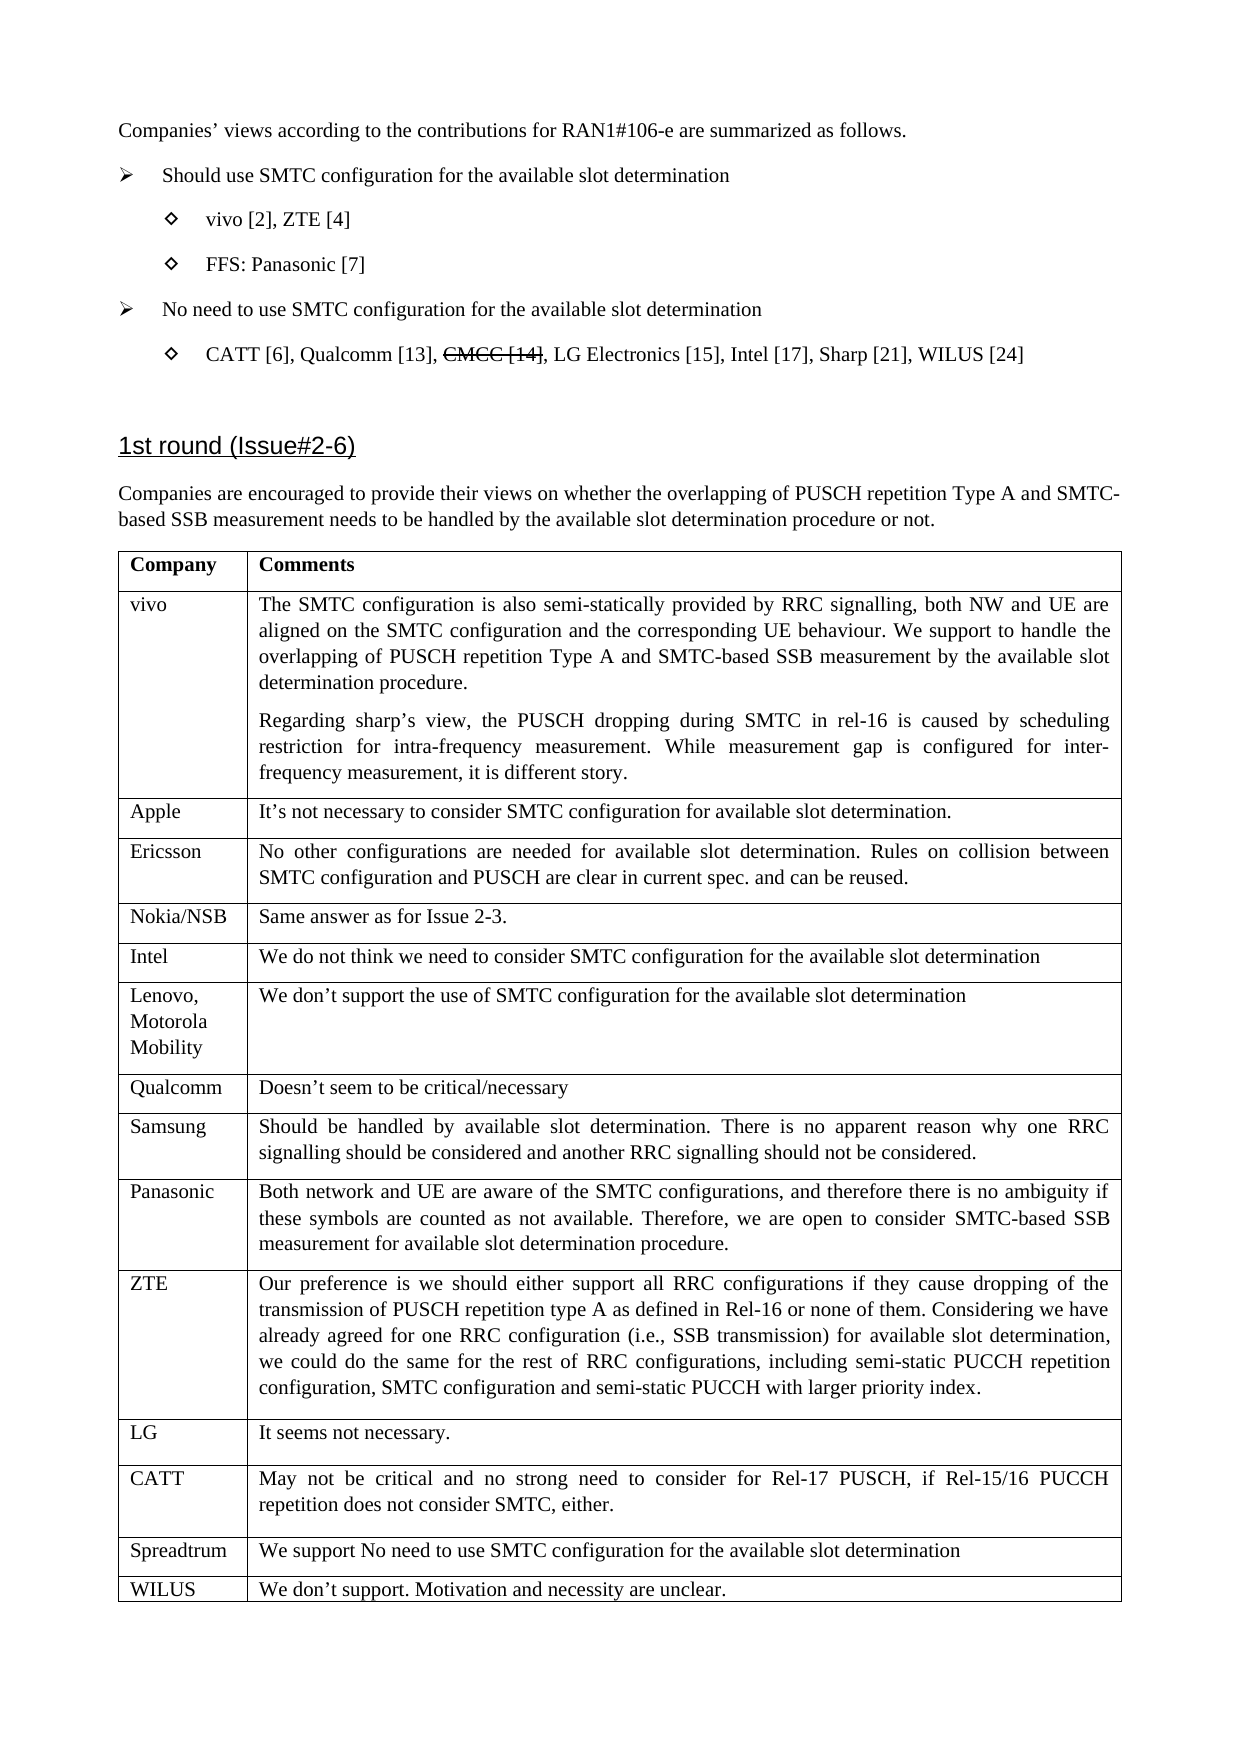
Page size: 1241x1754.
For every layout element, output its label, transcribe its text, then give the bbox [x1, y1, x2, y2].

table_header Company [119, 552, 247, 591]
table_cell We support No need to use SMTC configuration for the available slot determination [248, 1538, 1121, 1576]
table_cell Should be handled by available slot determination. There is no apparent reason why one RRC signalling should be considered and another RRC signalling should not be considered. [248, 1114, 1121, 1178]
text 1st round (Issue#2-6) [118, 431, 1122, 459]
table_cell May not be critical and no strong need to consider for Rel-17 PUSCH, if Rel-15/16 PUCCH repetition does not consider SMTC, either. [248, 1466, 1121, 1537]
list FFS: Panasonic [7] [162, 252, 1122, 276]
table_cell Nokia/NSB [119, 904, 247, 943]
table_cell We don’t support the use of SMTC configuration for the available slot determination [248, 983, 1121, 1073]
table_cell The SMTC configuration is also semi-statically provided by RRC signalling, both NW and UE are aligned on the SMTC configuration and the corresponding UE behaviour. We support to handle the overlapping of PUSCH repetition Type A and SMTC-based SSB measurement by the available slot determination procedure. Regarding sharp’s view, the PUSCH dropping during SMTC in rel-16 is caused by scheduling restriction for intra-frequency measurement. While measurement gap is configured for inter-frequency measurement, it is different story. [248, 592, 1121, 798]
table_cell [248, 1577, 1121, 1601]
table_cell LG [119, 1420, 247, 1465]
list No need to use SMTC configuration for the available slot determination [118, 297, 1122, 321]
table_cell CATT [119, 1466, 247, 1537]
text Companies’ views according to the contributions for RAN1#106-e are summarized as follows. [118, 118, 1122, 142]
table_cell Panasonic [119, 1180, 247, 1270]
table_cell No other configurations are needed for available slot determination. Rules on collision between SMTC configuration and PUSCH are clear in current spec. and can be reused. [248, 839, 1121, 903]
table_cell Apple [119, 799, 247, 838]
table_cell Our preference is we should either support all RRC configurations if they cause dropping of the transmission of PUSCH repetition type A as defined in Rel-16 or none of them. Considering we have already agreed for one RRC configuration (i.e., SSB transmission) for available slot determination, we could do the same for the rest of RRC configurations, including semi-static PUCCH repetition configuration, SMTC configuration and semi-static PUCCH with larger priority index. [248, 1271, 1121, 1419]
table_cell vivo [119, 592, 247, 798]
list Should use SMTC configuration for the available slot determination [118, 163, 1122, 187]
table_cell Spreadtrum [119, 1538, 247, 1576]
table_cell It seems not necessary. [248, 1420, 1121, 1465]
table_cell Lenovo, Motorola Mobility [119, 983, 247, 1073]
text Companies are encouraged to provide their views on whether the overlapping of PUSCH repetition Type A and SMTC-based SSB measurement needs to be handled by the available slot determination procedure or not. [118, 481, 1122, 531]
table_cell Samsung [119, 1114, 247, 1178]
table_cell Ericsson [119, 839, 247, 903]
table_cell It’s not necessary to consider SMTC configuration for available slot determination. [248, 799, 1121, 838]
table_cell WILUS [119, 1577, 247, 1601]
list CATT [6], Qualcomm [13], CMCC [14], LG Electronics [15], Intel [17], Sharp [21], WILUS [24] [162, 341, 1122, 366]
table_cell We do not think we need to consider SMTC configuration for the available slot determination [248, 944, 1121, 982]
list vivo [2], ZTE [4] [162, 207, 1122, 231]
table_cell Both network and UE are aware of the SMTC configurations, and therefore there is no ambiguity if these symbols are counted as not available. Therefore, we are open to consider SMTC-based SSB measurement for available slot determination procedure. [248, 1180, 1121, 1270]
table_header Comments [248, 552, 1121, 591]
table_cell Doesn’t seem to be critical/necessary [248, 1075, 1121, 1113]
table_cell Same answer as for Issue 2-3. [248, 904, 1121, 943]
table_cell Intel [119, 944, 247, 982]
table_cell ZTE [119, 1271, 247, 1419]
table_cell Qualcomm [119, 1075, 247, 1113]
